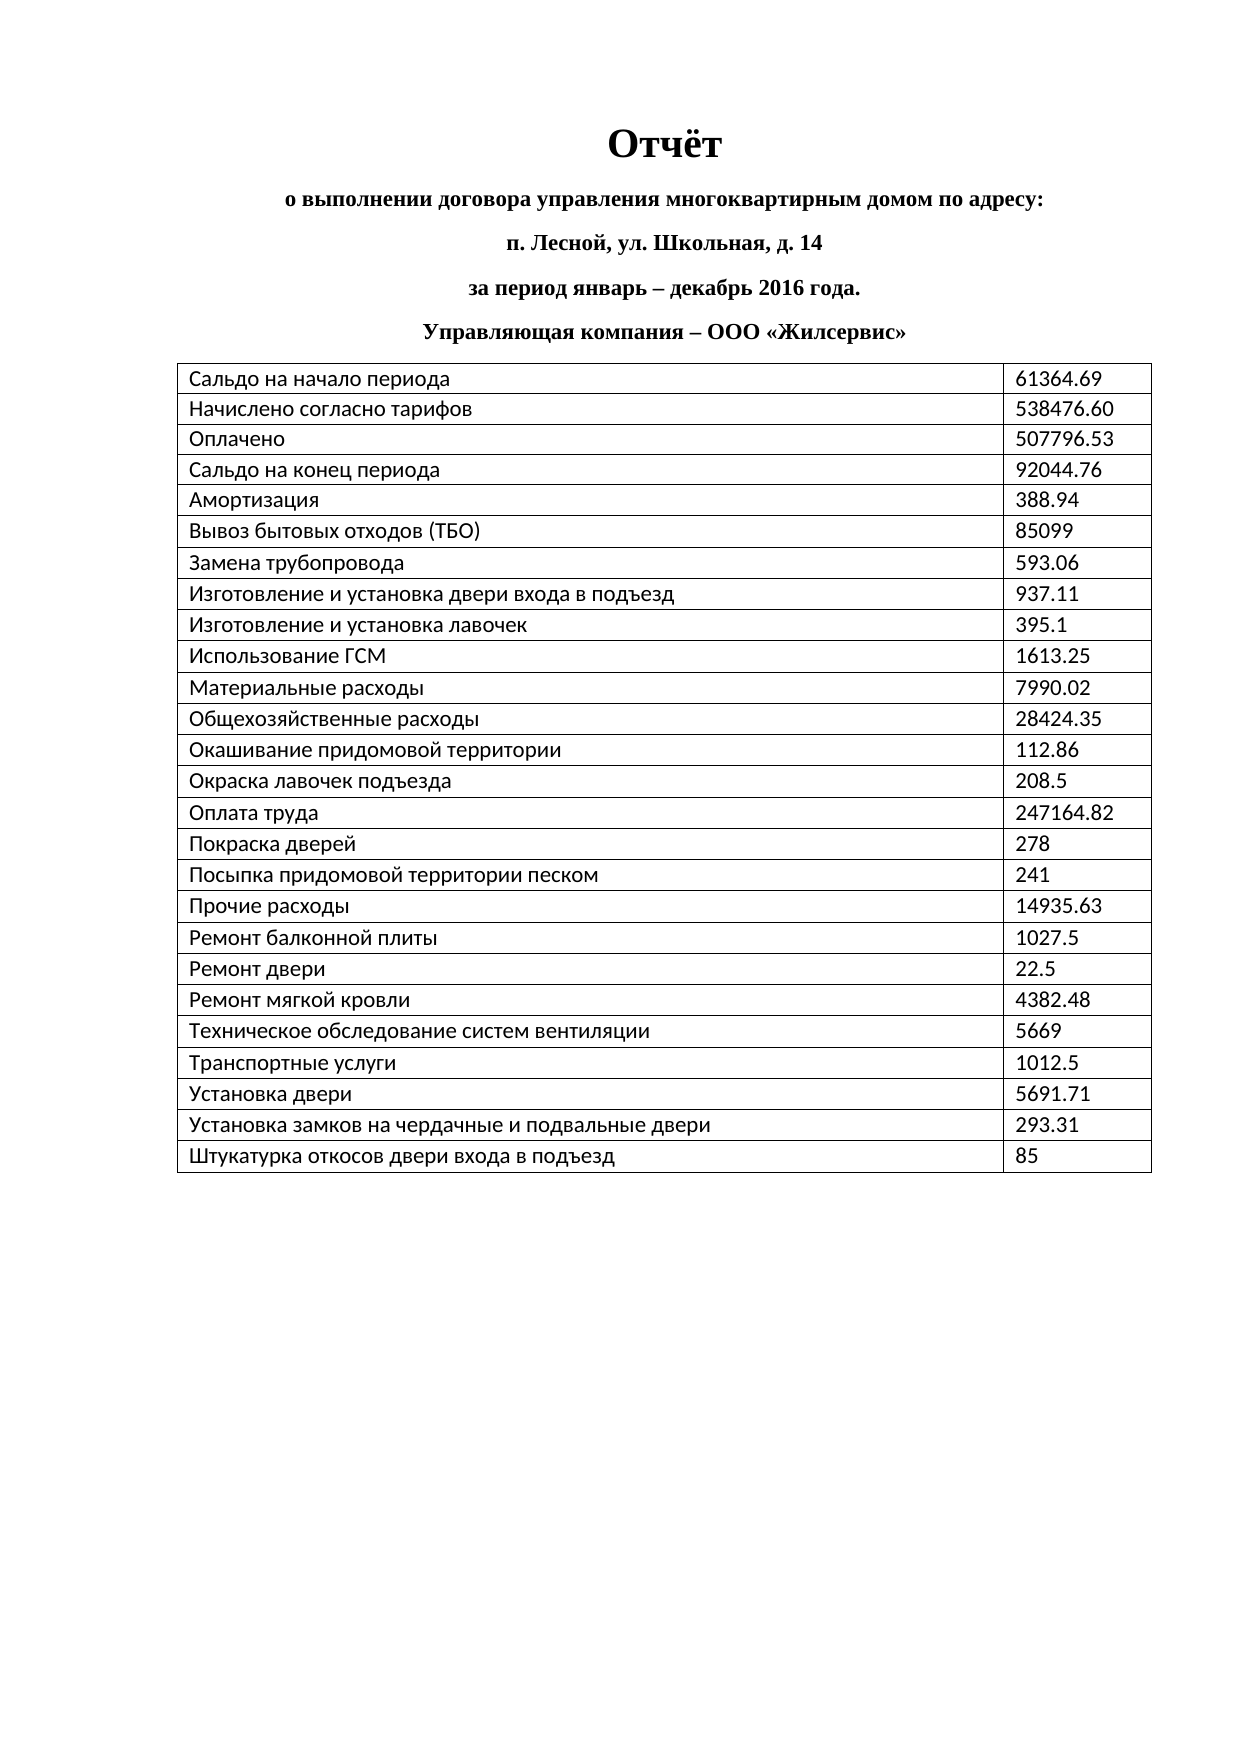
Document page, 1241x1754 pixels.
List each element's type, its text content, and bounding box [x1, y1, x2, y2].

table_cell Общехозяйственные расходы [178, 704, 1003, 734]
table_cell 92044.76 [1004, 455, 1151, 484]
table_cell 1012.5 [1004, 1048, 1151, 1078]
table_cell Покраска дверей [178, 829, 1003, 859]
table_header Сальдо на начало периода [178, 364, 1003, 393]
table_cell 28424.35 [1004, 704, 1151, 734]
table_cell Установка двери [178, 1079, 1003, 1109]
table_cell 593.06 [1004, 548, 1151, 578]
table_cell Посыпка придомовой территории песком [178, 860, 1003, 890]
text Управляющая компания – ООО «Жилсервис» [177, 318, 1152, 344]
table_cell 14935.63 [1004, 891, 1151, 922]
table_cell 395.1 [1004, 610, 1151, 640]
table_cell Амортизация [178, 485, 1003, 515]
table_cell 5691.71 [1004, 1079, 1151, 1109]
table_cell 241 [1004, 860, 1151, 890]
table_cell Замена трубопровода [178, 548, 1003, 578]
text п. Лесной, ул. Школьная, д. 14 [177, 229, 1152, 256]
table_cell Установка замков на чердачные и подвальные двери [178, 1110, 1003, 1140]
table_cell Окашивание придомовой территории [178, 735, 1003, 765]
table_cell Сальдо на конец периода [178, 455, 1003, 484]
table_cell 4382.48 [1004, 985, 1151, 1015]
text о выполнении договора управления многоквартирным домом по адресу: [177, 185, 1152, 211]
text Отчёт [177, 118, 1152, 166]
table_cell Начислено согласно тарифов [178, 394, 1003, 423]
table_cell 85 [1004, 1141, 1151, 1172]
table_cell 22.5 [1004, 954, 1151, 984]
table_cell 85099 [1004, 516, 1151, 547]
table_cell 112.86 [1004, 735, 1151, 765]
table_cell Ремонт мягкой кровли [178, 985, 1003, 1015]
table_cell Использование ГСМ [178, 641, 1003, 672]
table_cell 1613.25 [1004, 641, 1151, 672]
table_cell 7990.02 [1004, 673, 1151, 703]
table_cell Изготовление и установка двери входа в подъезд [178, 579, 1003, 609]
table_cell Техническое обследование систем вентиляции [178, 1016, 1003, 1047]
table_cell 937.11 [1004, 579, 1151, 609]
table_cell Окраска лавочек подъезда [178, 766, 1003, 797]
table_cell Ремонт двери [178, 954, 1003, 984]
table_cell Штукатурка откосов двери входа в подъезд [178, 1141, 1003, 1172]
table_cell 538476.60 [1004, 394, 1151, 423]
table_cell Оплата труда [178, 798, 1003, 828]
table_cell Изготовление и установка лавочек [178, 610, 1003, 640]
table_cell 208.5 [1004, 766, 1151, 797]
table_cell 507796.53 [1004, 425, 1151, 454]
table_cell Оплачено [178, 425, 1003, 454]
table_header 61364.69 [1004, 364, 1151, 393]
table_cell 1027.5 [1004, 923, 1151, 953]
table_cell 388.94 [1004, 485, 1151, 515]
table_cell 5669 [1004, 1016, 1151, 1047]
table_cell Вывоз бытовых отходов (ТБО) [178, 516, 1003, 547]
table_cell Прочие расходы [178, 891, 1003, 922]
table_cell Материальные расходы [178, 673, 1003, 703]
table_cell 293.31 [1004, 1110, 1151, 1140]
table_cell 247164.82 [1004, 798, 1151, 828]
text за период январь – декабрь 2016 года. [177, 274, 1152, 300]
table_cell Транспортные услуги [178, 1048, 1003, 1078]
table_cell Ремонт балконной плиты [178, 923, 1003, 953]
table_cell 278 [1004, 829, 1151, 859]
